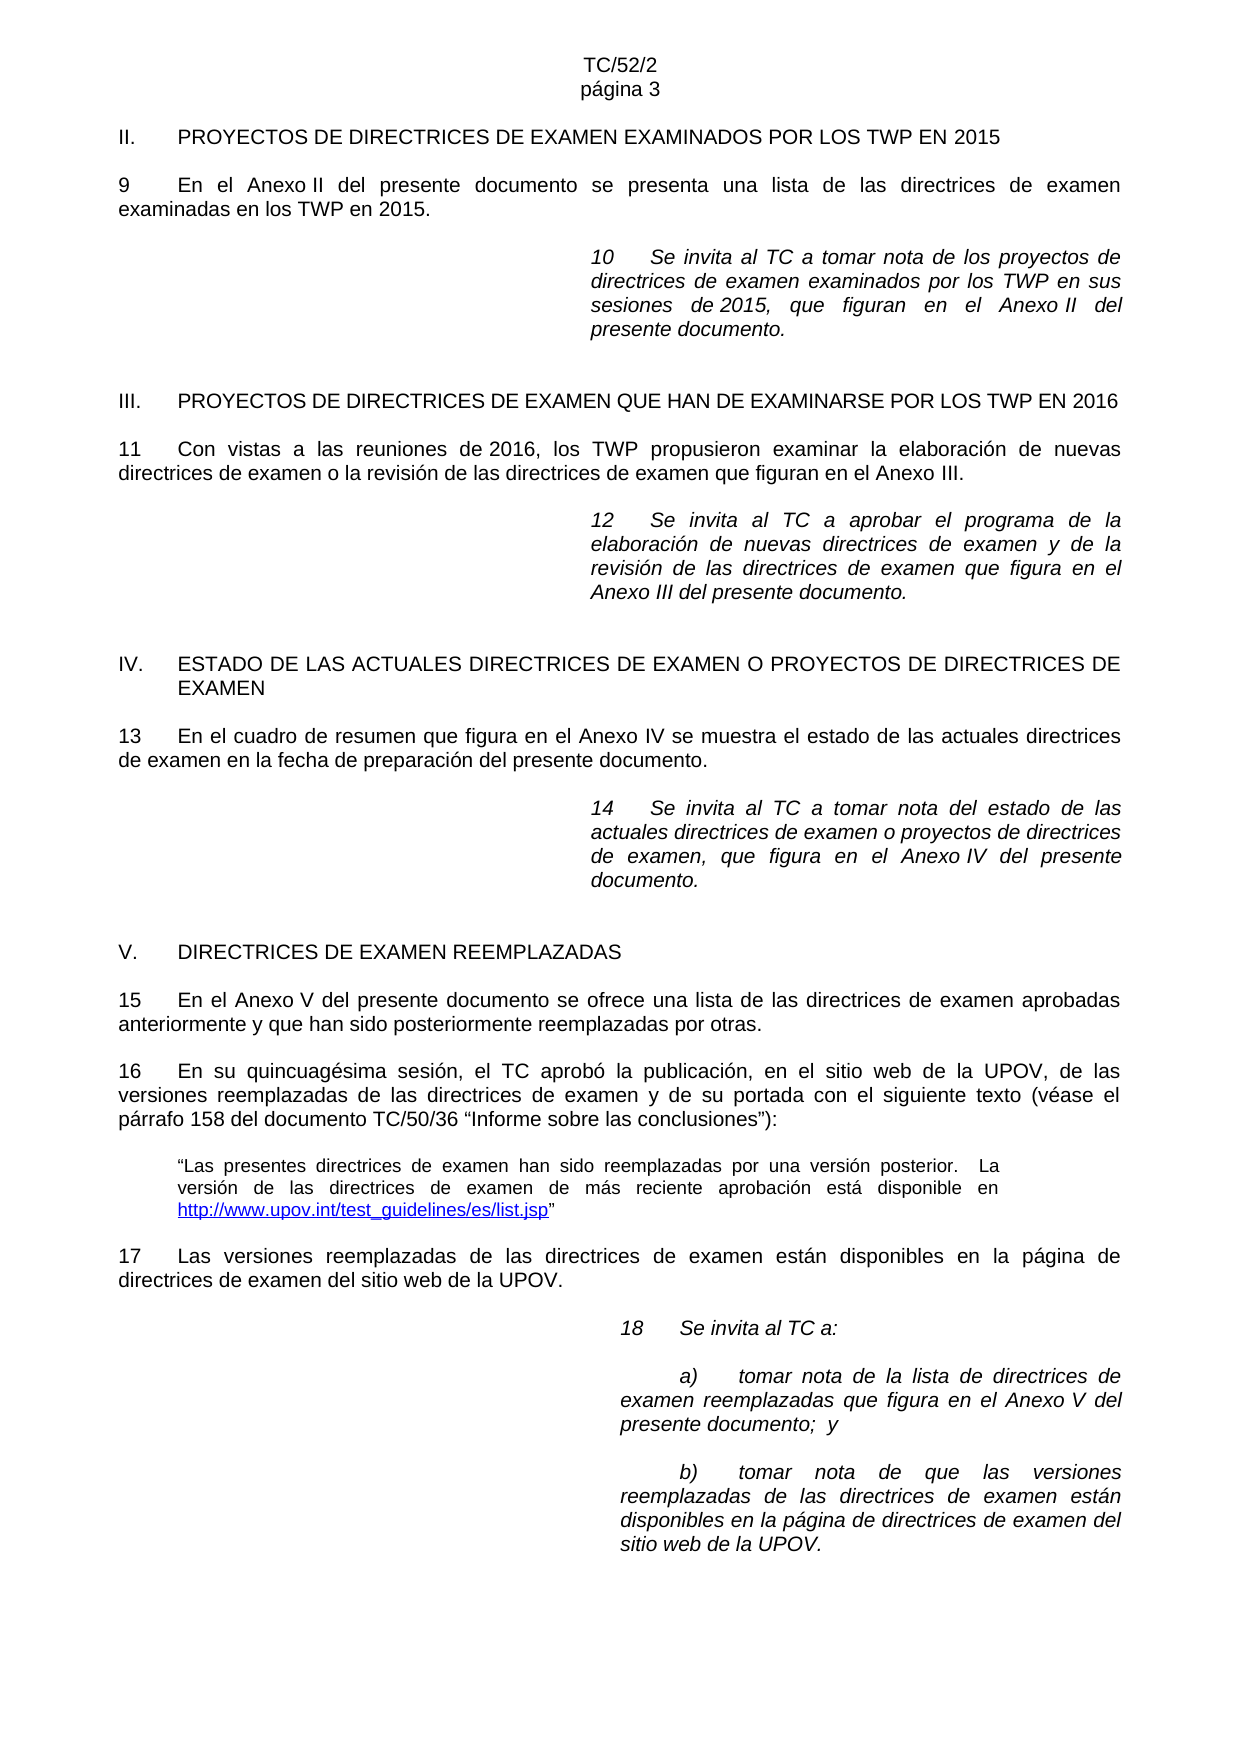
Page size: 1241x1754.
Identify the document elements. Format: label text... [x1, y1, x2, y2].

text Se invita al TC a aprobar el programa de la elaboración de nuevas directrices de examen y de la revisión de las directrices de examen que figura en el Anexo III del presente documento. [591, 508, 1122, 604]
text Las versiones reemplazadas de las directrices de examen están disponibles en la página de directrices de examen del sitio web de la UPOV. [118, 1244, 1122, 1292]
text Se invita al TC a tomar nota de los proyectos de directrices de examen examinados por los TWP en sus sesiones de 2015, que figuran en el Anexo II del presente documento. [591, 245, 1122, 341]
list tomar nota de la lista de directrices de examen reemplazadas que figura en el Anexo V del presente documento; y [620, 1364, 1122, 1436]
text En el Anexo II del presente documento se presenta una lista de las directrices de examen examinadas en los TWP en 2015. [118, 173, 1122, 221]
text Con vistas a las reuniones de 2016, los TWP propusieron examinar la elaboración de nuevas directrices de examen o la revisión de las directrices de examen que figuran en el Anexo III. [118, 436, 1122, 484]
text IV. ESTADO DE LAS ACTUALES DIRECTRICES DE EXAMEN O PROYECTOS DE DIRECTRICES DE EXAMEN [118, 652, 1122, 700]
text En el Anexo V del presente documento se ofrece una lista de las directrices de examen aprobadas anteriormente y que han sido posteriormente reemplazadas por otras. [118, 987, 1122, 1035]
text III. Proyectos de directrices de examen que han de examinarse por los twp en 2016 [118, 388, 1122, 412]
list tomar nota de que las versiones reemplazadas de las directrices de examen están disponibles en la página de directrices de examen del sitio web de la UPOV. [620, 1459, 1122, 1555]
text V. Directrices de examen reemplazadas [118, 939, 1122, 963]
text En el cuadro de resumen que figura en el Anexo IV se muestra el estado de las actuales directrices de examen en la fecha de preparación del presente documento. [118, 724, 1122, 772]
text En su quincuagésima sesión, el TC aprobó la publicación, en el sitio web de la UPOV, de las versiones reemplazadas de las directrices de examen y de su portada con el siguiente texto (véase el párrafo 158 del documento TC/50/36 “Informe sobre las conclusiones”): [118, 1059, 1122, 1131]
text Se invita al TC a tomar nota del estado de las actuales directrices de examen o proyectos de directrices de examen, que figura en el Anexo IV del presente documento. [591, 796, 1122, 892]
text Se invita al TC a: [620, 1316, 1122, 1340]
text “Las presentes directrices de examen han sido reemplazadas por una versión posterior. La versión de las directrices de examen de más reciente aprobación está disponible en http://www.upov.int/test_guidelines/es/list.jsp” [177, 1155, 999, 1220]
text II. Proyectos de directrices de examen examinados por los TWP en 2015 [118, 125, 1122, 149]
